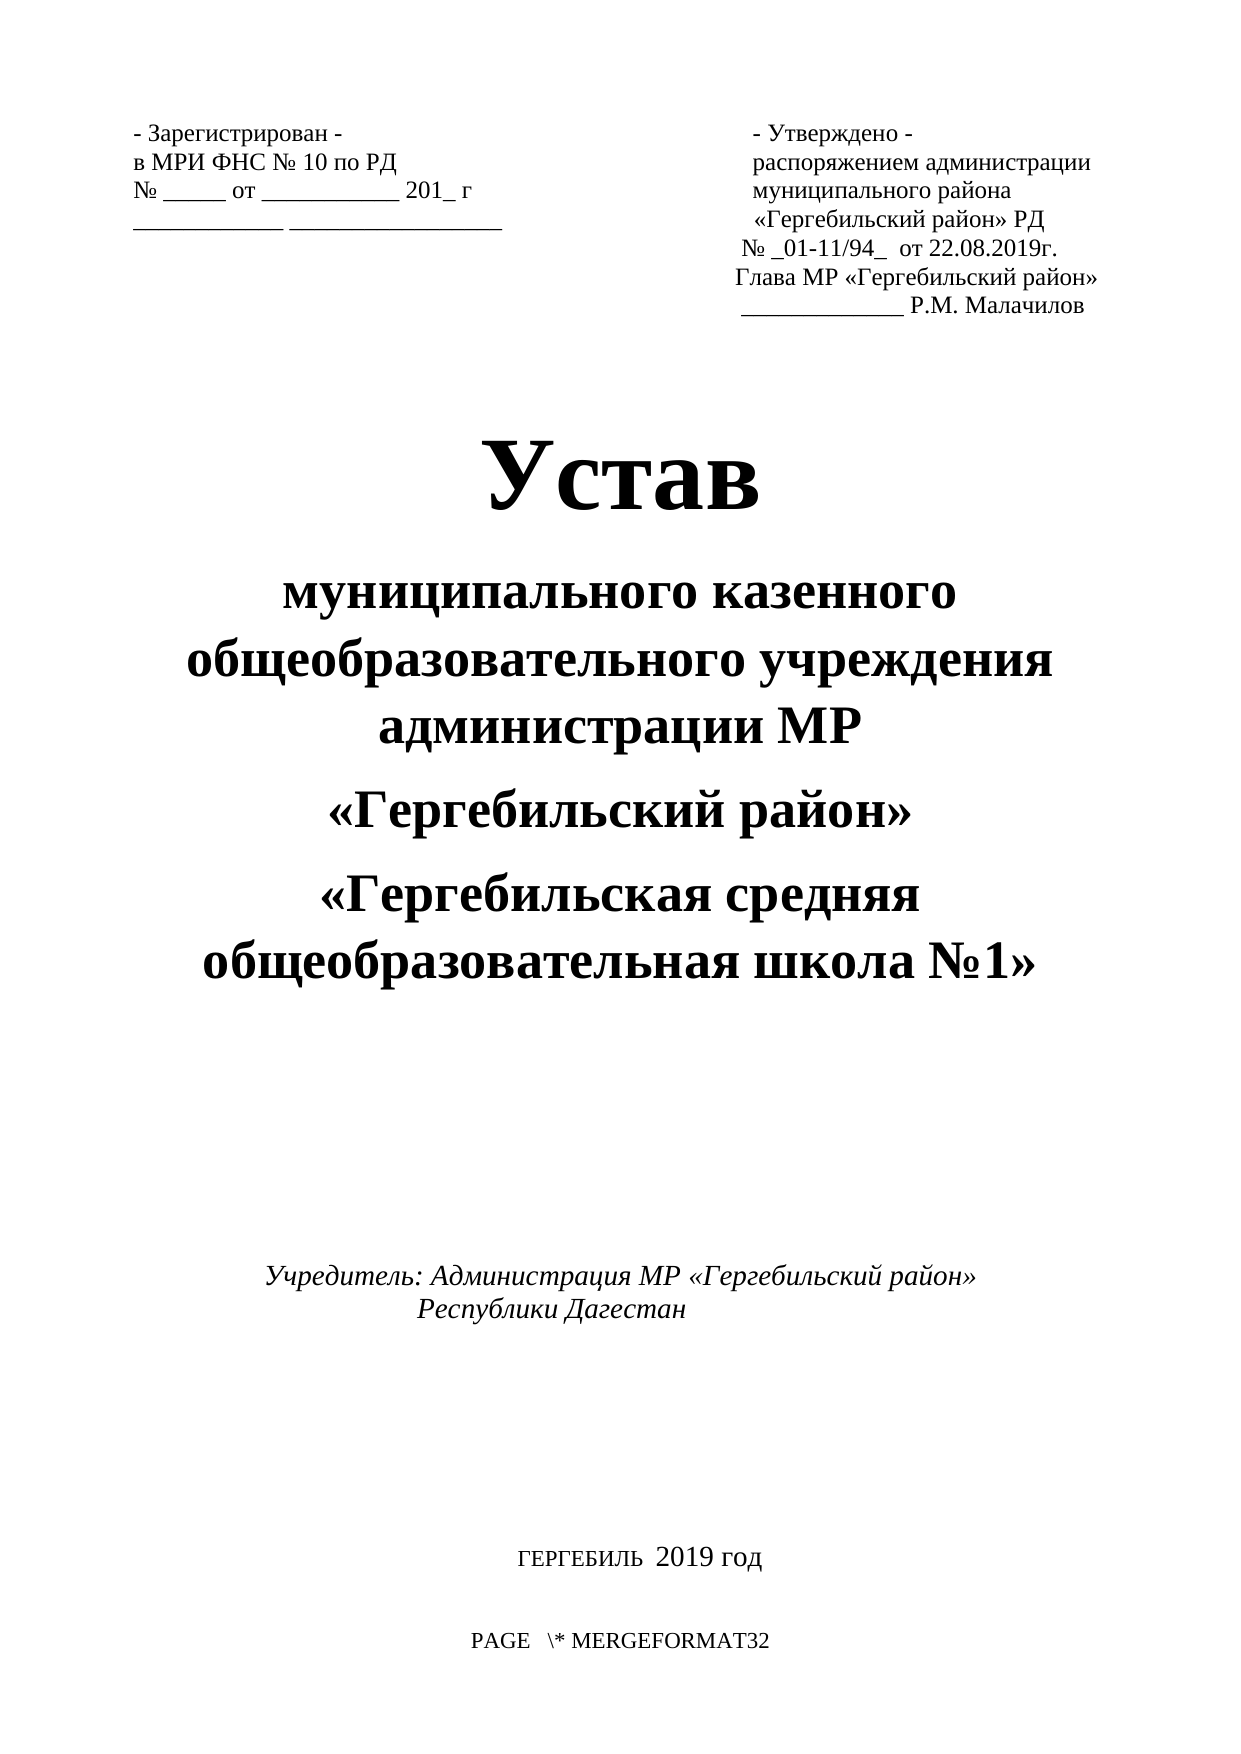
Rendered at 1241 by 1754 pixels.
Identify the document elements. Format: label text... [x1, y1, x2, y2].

text Глава МР «Гергебильский район» [679, 262, 1152, 291]
text № _01-11/94_ от 22.08.2019г. [605, 233, 1152, 262]
text ____________ _________________ «Гергебильский район» РД [89, 204, 1152, 233]
text ГЕРГЕБИЛЬ 2019 год [89, 1539, 1152, 1572]
text _____________ Р.М. Малачилов [605, 291, 1152, 319]
text Республики Дагестан [89, 1291, 1152, 1325]
text в МРИ ФНС № 10 по РД распоряжением администрации [89, 147, 1152, 176]
text - Зарегистрирован - - Утверждено - [89, 118, 1152, 147]
text «Гергебильский район» [89, 777, 1152, 839]
text муниципального казенного общеобразовательного учреждения администрации МР [89, 558, 1152, 755]
text Учредитель: Администрация МР «Гергебильский район» [89, 1258, 1152, 1291]
text № _____ от ___________ 201_ г муниципального района [89, 176, 1152, 204]
text «Гергебильская средняя общеобразовательная школа №1» [89, 860, 1152, 990]
text Устав [89, 412, 1152, 532]
